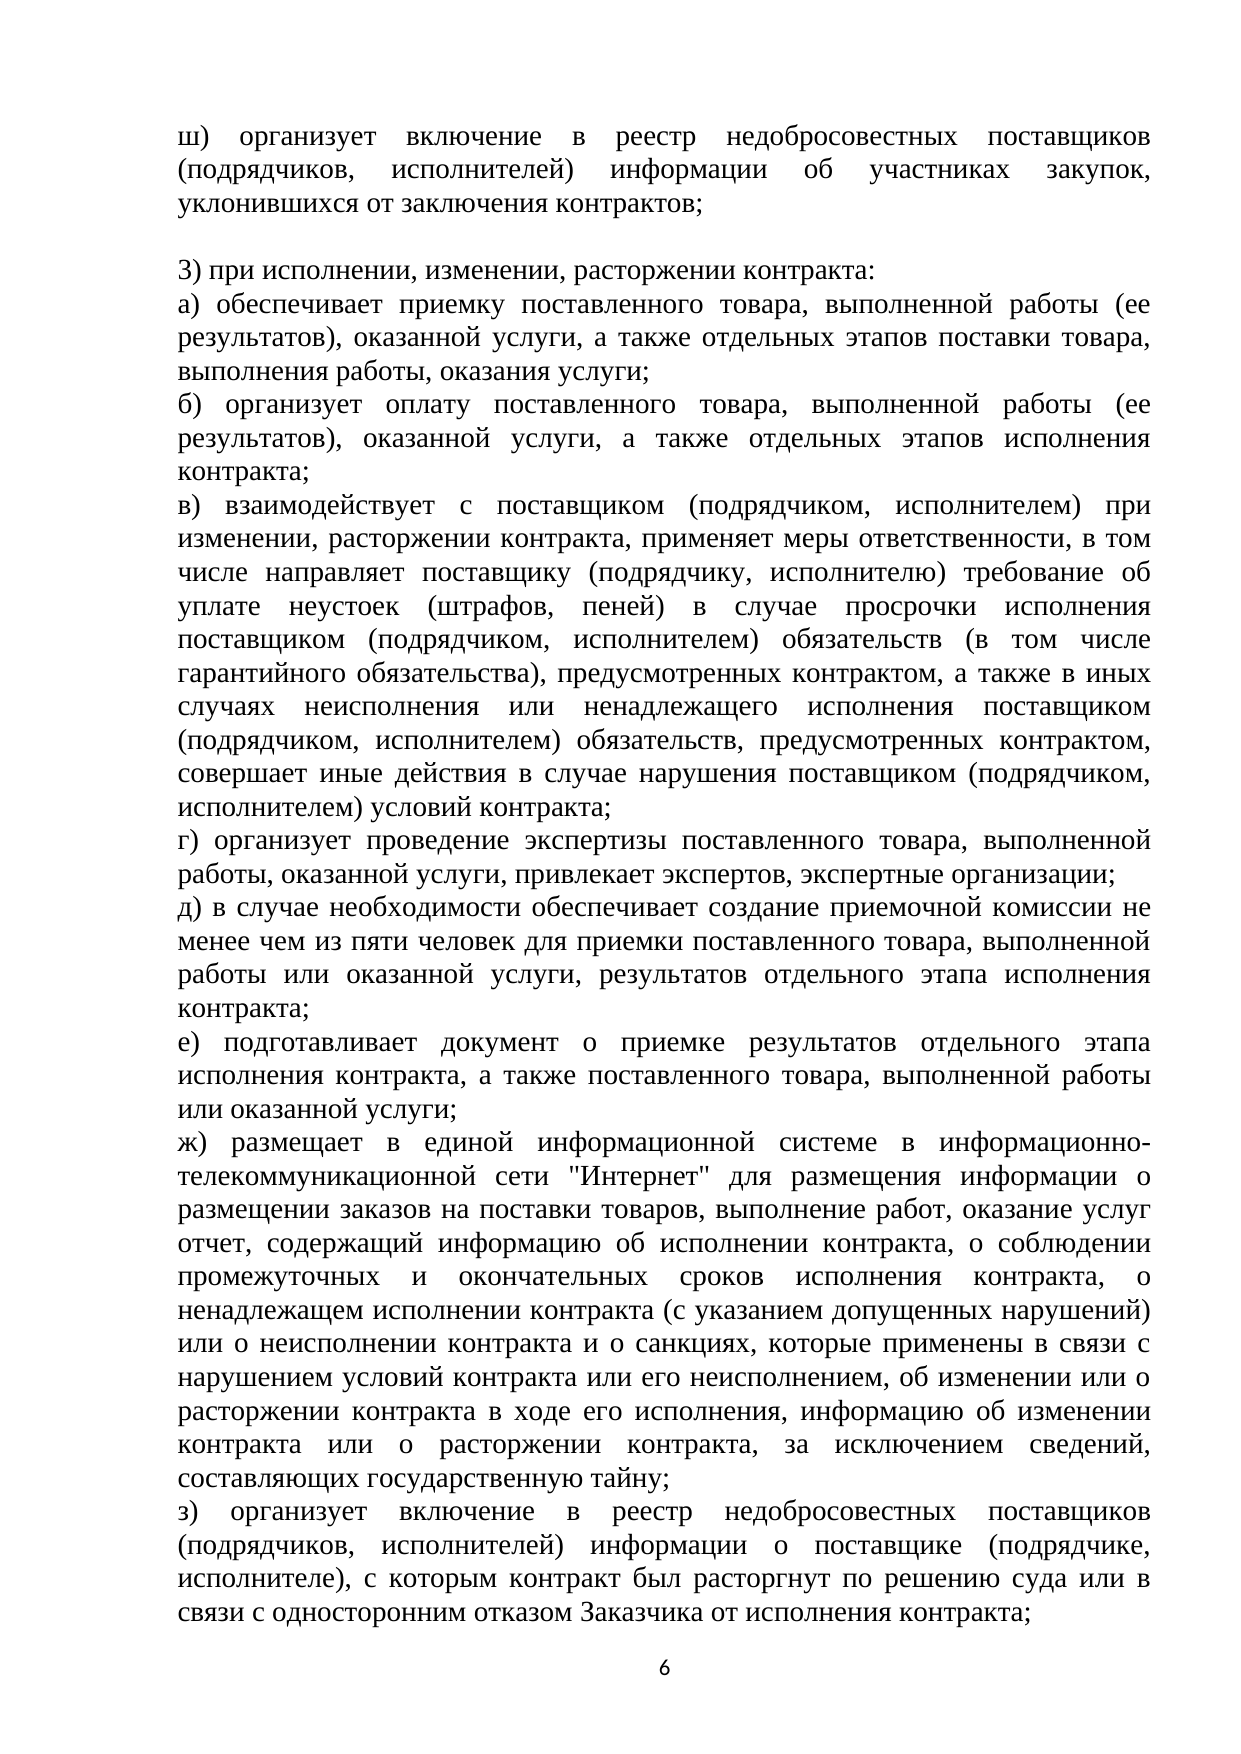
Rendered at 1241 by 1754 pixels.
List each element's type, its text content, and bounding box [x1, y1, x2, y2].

text ж) размещает в единой информационной системе в информационно-телекоммуникационной сети "Интернет" для размещения информации о размещении заказов на поставки товаров, выполнение работ, оказание услуг отчет, содержащий информацию об исполнении контракта, о соблюдении промежуточных и окончательных сроков исполнения контракта, о ненадлежащем исполнении контракта (с указанием допущенных нарушений) или о неисполнении контракта и о санкциях, которые применены в связи с нарушением условий контракта или его неисполнением, об изменении или о расторжении контракта в ходе его исполнения, информацию об изменении контракта или о расторжении контракта, за исключением сведений, составляющих государственную тайну; [177, 1124, 1152, 1493]
text г) организует проведение экспертизы поставленного товара, выполненной работы, оказанной услуги, привлекает экспертов, экспертные организации; [177, 822, 1152, 889]
text е) подготавливает документ о приемке результатов отдельного этапа исполнения контракта, а также поставленного товара, выполненной работы или оказанной услуги; [177, 1024, 1152, 1124]
text ш) организует включение в реестр недобросовестных поставщиков (подрядчиков, исполнителей) информации об участниках закупок, уклонившихся от заключения контрактов; [177, 118, 1152, 219]
text 3) при исполнении, изменении, расторжении контракта: [177, 252, 1152, 286]
text з) организует включение в реестр недобросовестных поставщиков (подрядчиков, исполнителей) информации о поставщике (подрядчике, исполнителе), с которым контракт был расторгнут по решению суда или в связи с односторонним отказом Заказчика от исполнения контракта; [177, 1493, 1152, 1627]
text в) взаимодействует с поставщиком (подрядчиком, исполнителем) при изменении, расторжении контракта, применяет меры ответственности, в том числе направляет поставщику (подрядчику, исполнителю) требование об уплате неустоек (штрафов, пеней) в случае просрочки исполнения поставщиком (подрядчиком, исполнителем) обязательств (в том числе гарантийного обязательства), предусмотренных контрактом, а также в иных случаях неисполнения или ненадлежащего исполнения поставщиком (подрядчиком, исполнителем) обязательств, предусмотренных контрактом, совершает иные действия в случае нарушения поставщиком (подрядчиком, исполнителем) условий контракта; [177, 487, 1152, 822]
text а) обеспечивает приемку поставленного товара, выполненной работы (ее результатов), оказанной услуги, а также отдельных этапов поставки товара, выполнения работы, оказания услуги; [177, 286, 1152, 386]
text д) в случае необходимости обеспечивает создание приемочной комиссии не менее чем из пяти человек для приемки поставленного товара, выполненной работы или оказанной услуги, результатов отдельного этапа исполнения контракта; [177, 889, 1152, 1024]
text б) организует оплату поставленного товара, выполненной работы (ее результатов), оказанной услуги, а также отдельных этапов исполнения контракта; [177, 386, 1152, 487]
